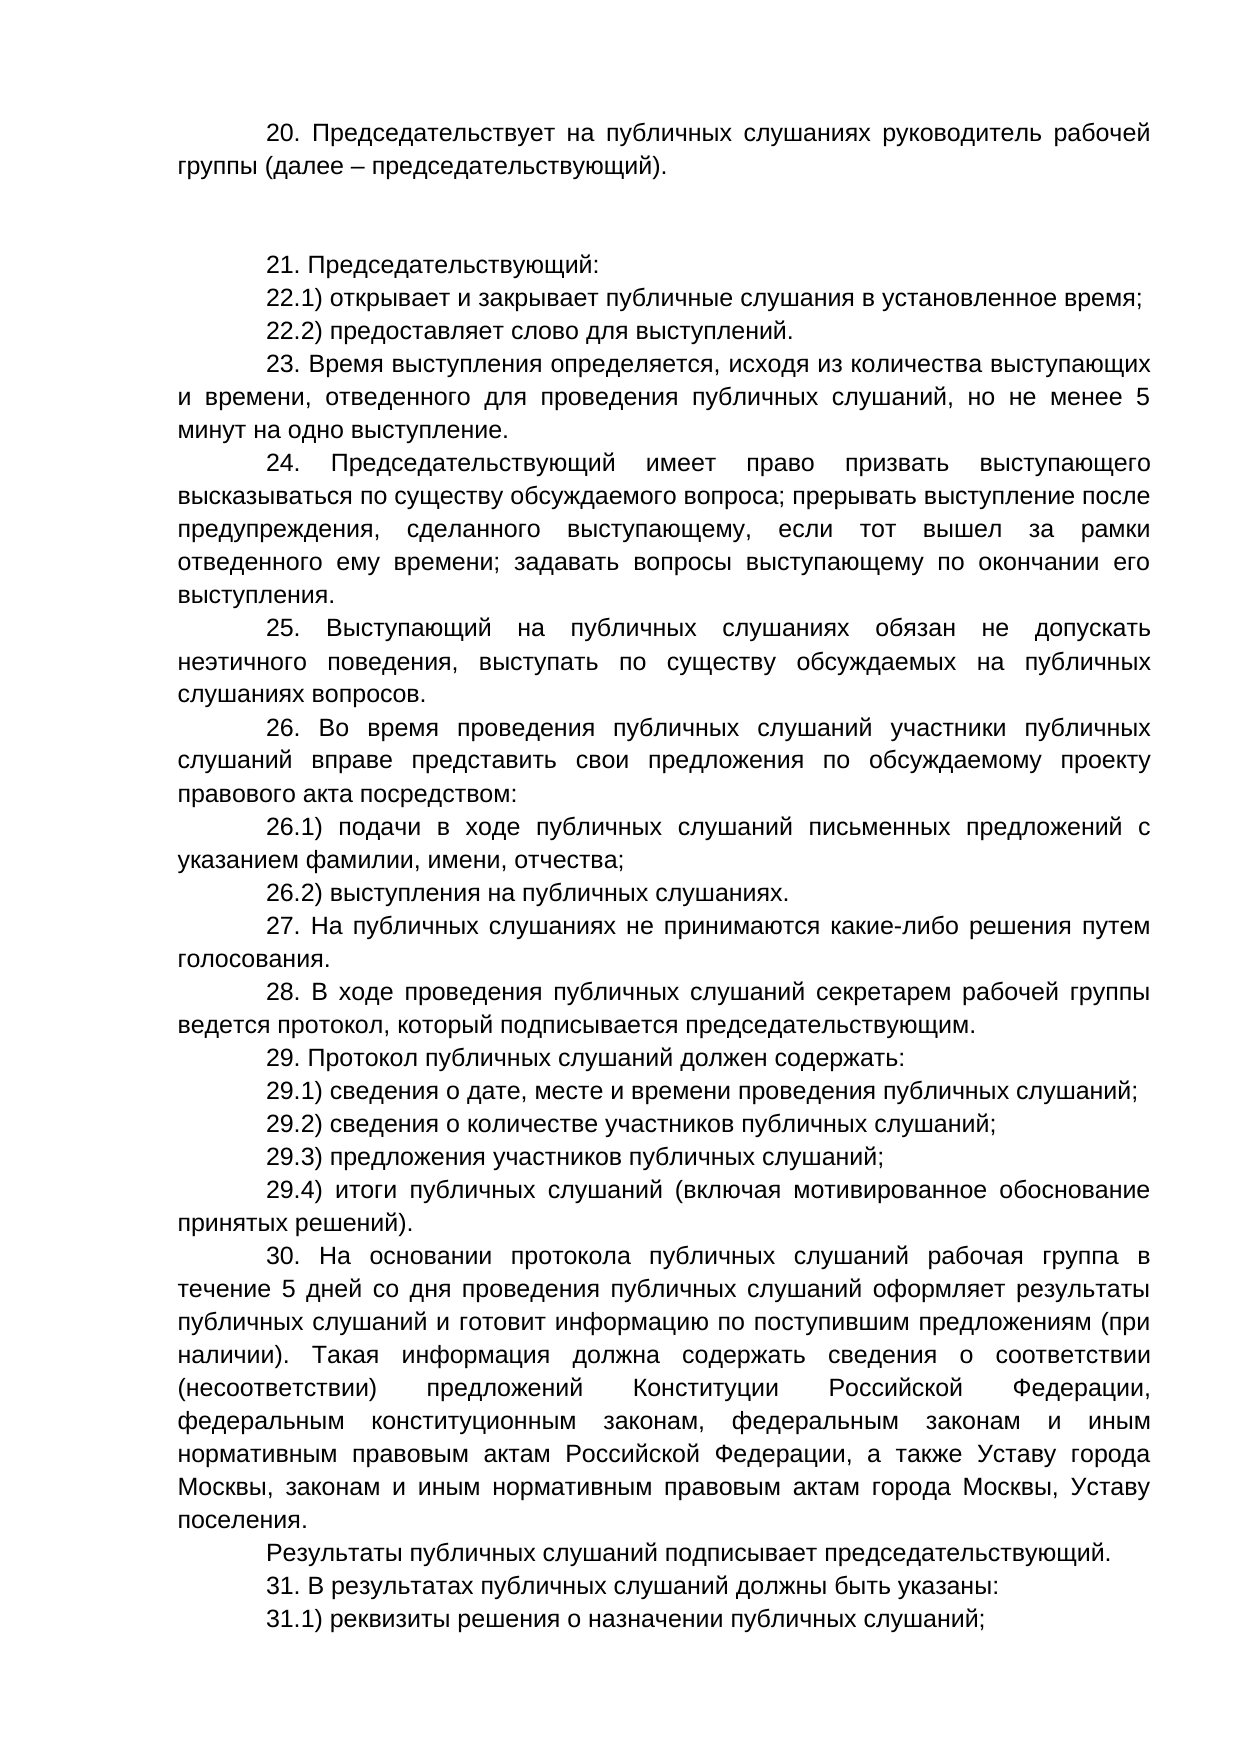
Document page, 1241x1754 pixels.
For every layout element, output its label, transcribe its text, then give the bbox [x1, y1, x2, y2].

text 22.2) предоставляет слово для выступлений. [177, 316, 1152, 345]
text 29.2) сведения о количестве участников публичных слушаний; [177, 1109, 1152, 1137]
text 28. В ходе проведения публичных слушаний секретарем рабочей группы ведется протокол, который подписывается председательствующим. [177, 977, 1152, 1038]
text 20. Председательствует на публичных слушаниях руководитель рабочей группы (далее – председательствующий). [177, 118, 1152, 180]
text 29.4) итоги публичных слушаний (включая мотивированное обоснование принятых решений). [177, 1175, 1152, 1237]
text 26.2) выступления на публичных слушаниях. [177, 878, 1152, 906]
text 31.1) реквизиты решения о назначении публичных слушаний; [177, 1604, 1152, 1633]
text 29.3) предложения участников публичных слушаний; [177, 1142, 1152, 1171]
text 23. Время выступления определяется, исходя из количества выступающих и времени, отведенного для проведения публичных слушаний, но не менее 5 минут на одно выступление. [177, 349, 1152, 444]
text 29. Протокол публичных слушаний должен содержать: [177, 1043, 1152, 1071]
text 22.1) открывает и закрывает публичные слушания в установленное время; [177, 283, 1152, 312]
text 21. Председательствующий: [177, 250, 1152, 279]
text 26. Во время проведения публичных слушаний участники публичных слушаний вправе представить свои предложения по обсуждаемому проекту правового акта посредством: [177, 712, 1152, 807]
text 27. На публичных слушаниях не принимаются какие-либо решения путем голосования. [177, 911, 1152, 972]
text 30. На основании протокола публичных слушаний рабочая группа в течение 5 дней со дня проведения публичных слушаний оформляет результаты публичных слушаний и готовит информацию по поступившим предложениям (при наличии). Такая информация должна содержать сведения о соответствии (несоответствии) предложений Конституции Российской Федерации, федеральным конституционным законам, федеральным законам и иным нормативным правовым актам Российской Федерации, а также Уставу города Москвы, законам и иным нормативным правовым актам города Москвы, Уставу поселения. [177, 1241, 1152, 1534]
text 24. Председательствующий имеет право призвать выступающего высказываться по существу обсуждаемого вопроса; прерывать выступление после предупреждения, сделанного выступающему, если тот вышел за рамки отведенного ему времени; задавать вопросы выступающему по окончании его выступления. [177, 448, 1152, 609]
text 26.1) подачи в ходе публичных слушаний письменных предложений с указанием фамилии, имени, отчества; [177, 812, 1152, 873]
text 29.1) сведения о дате, месте и времени проведения публичных слушаний; [177, 1076, 1152, 1104]
text Результаты публичных слушаний подписывает председательствующий. [177, 1538, 1152, 1567]
text 31. В результатах публичных слушаний должны быть указаны: [177, 1571, 1152, 1600]
text 25. Выступающий на публичных слушаниях обязан не допускать неэтичного поведения, выступать по существу обсуждаемых на публичных слушаниях вопросов. [177, 613, 1152, 708]
